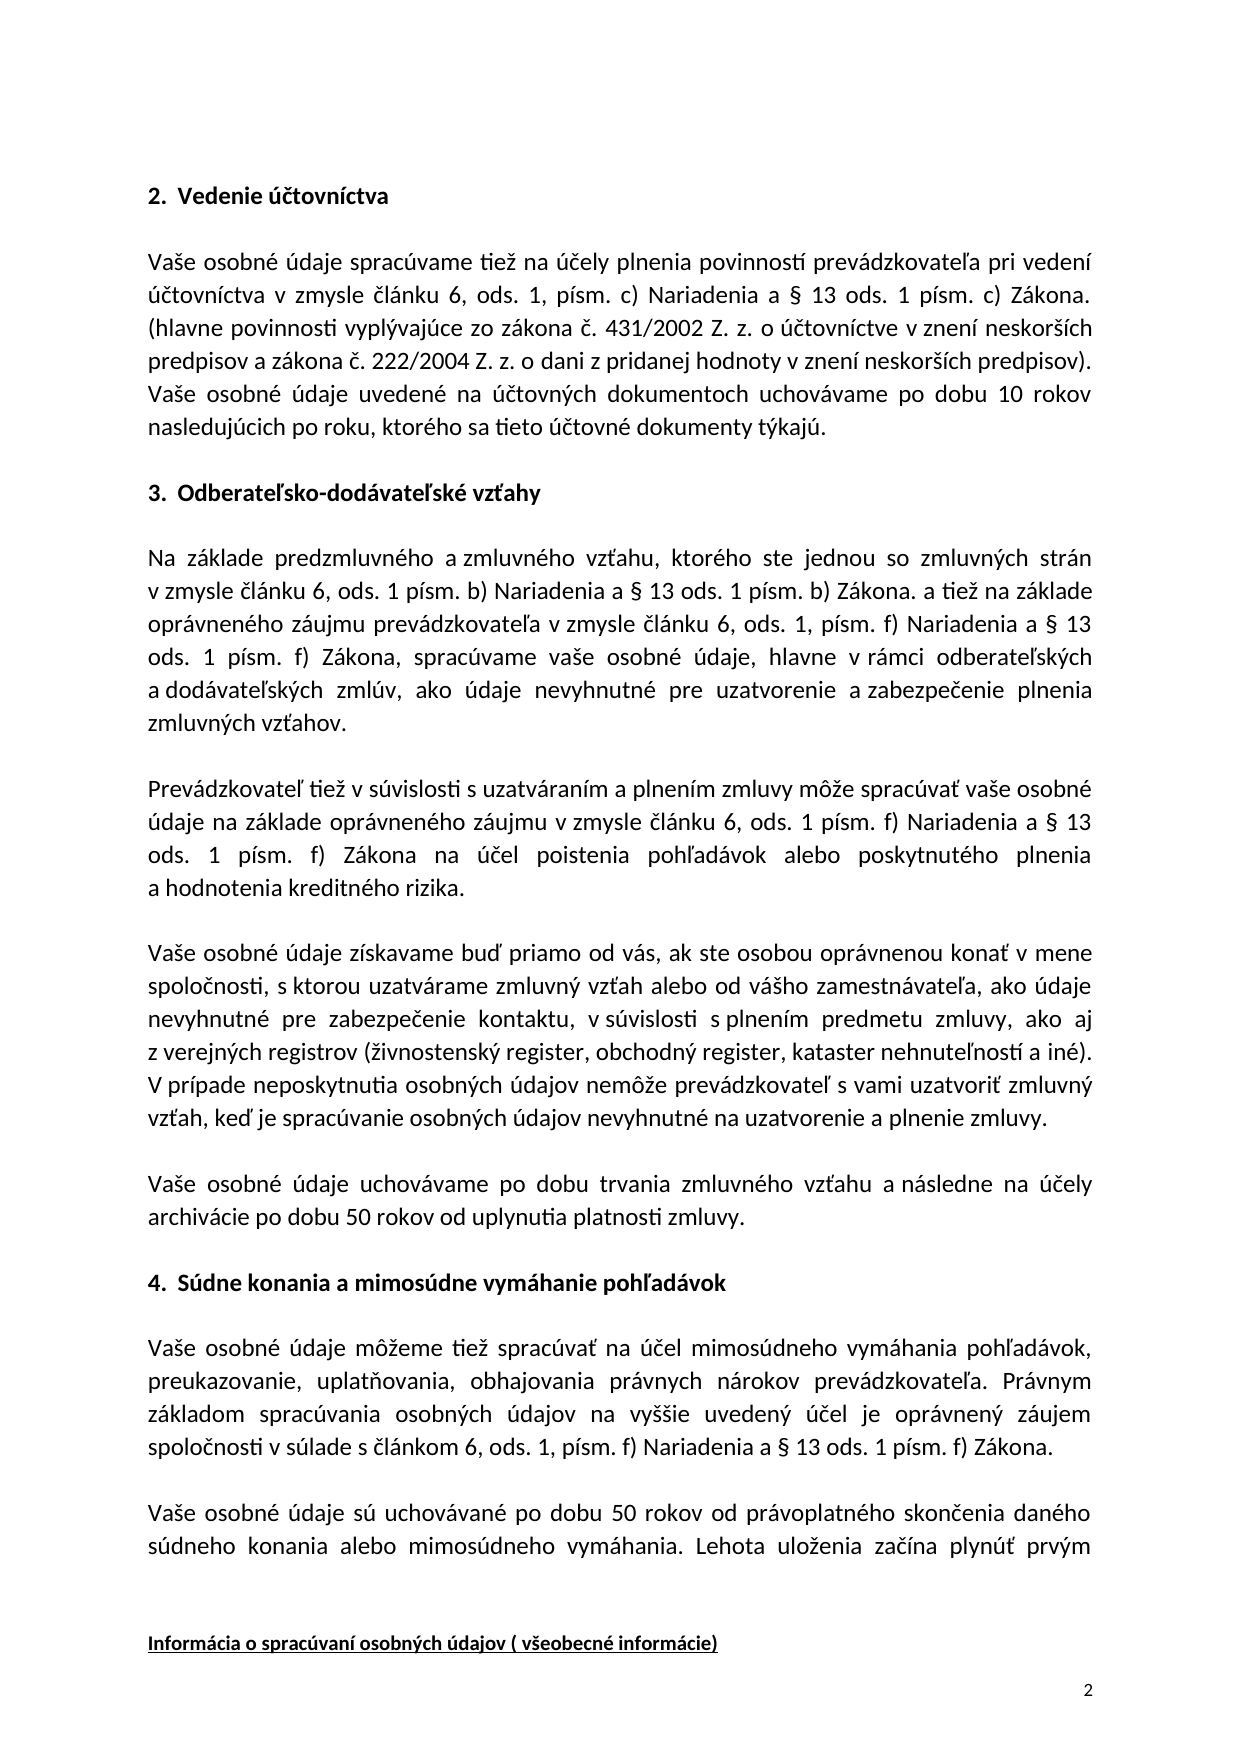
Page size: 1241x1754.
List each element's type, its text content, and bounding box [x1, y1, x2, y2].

list Odberateľsko-dodávateľské vzťahy [148, 477, 1093, 507]
text Prevádzkovateľ tiež v súvislosti s uzatváraním a plnením zmluvy môže spracúvať vaše osobné údaje na základe oprávneného záujmu v zmysle článku 6, ods. 1 písm. f) Nariadenia a § 13 ods. 1 písm. f) Zákona na účel poistenia pohľadávok alebo poskytnutého plnenia a hodnotenia kreditného rizika. [148, 773, 1093, 902]
text Vaše osobné údaje uchovávame po dobu trvania zmluvného vzťahu a následne na účely archivácie po dobu 50 rokov od uplynutia platnosti zmluvy. [148, 1168, 1093, 1231]
text Vaše osobné údaje získavame buď priamo od vás, ak ste osobou oprávnenou konať v mene spoločnosti, s ktorou uzatvárame zmluvný vzťah alebo od vášho zamestnávateľa, ako údaje nevyhnutné pre zabezpečenie kontaktu, v súvislosti s plnením predmetu zmluvy, ako aj z verejných registrov (živnostenský register, obchodný register, kataster nehnuteľností a iné). V prípade neposkytnutia osobných údajov nemôže prevádzkovateľ s vami uzatvoriť zmluvný vzťah, keď je spracúvanie osobných údajov nevyhnutné na uzatvorenie a plnenie zmluvy. [148, 938, 1093, 1133]
text Vaše osobné údaje spracúvame tiež na účely plnenia povinností prevádzkovateľa pri vedení účtovníctva v zmysle článku 6, ods. 1, písm. c) Nariadenia a § 13 ods. 1 písm. c) Zákona. (hlavne povinnosti vyplývajúce zo zákona č. 431/2002 Z. z. o účtovníctve v znení neskorších predpisov a zákona č. 222/2004 Z. z. o dani z pridanej hodnoty v znení neskorších predpisov). Vaše osobné údaje uvedené na účtovných dokumentoch uchovávame po dobu 10 rokov nasledujúcich po roku, ktorého sa tieto účtovné dokumenty týkajú. [148, 246, 1093, 441]
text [148, 1497, 1093, 1561]
text Vaše osobné údaje môžeme tiež spracúvať na účel mimosúdneho vymáhania pohľadávok, preukazovanie, uplatňovania, obhajovania právnych nárokov prevádzkovateľa. Právnym základom spracúvania osobných údajov na vyššie uvedený účel je oprávnený záujem spoločnosti v súlade s článkom 6, ods. 1, písm. f) Nariadenia a § 13 ods. 1 písm. f) Zákona. [148, 1333, 1093, 1462]
list Súdne konania a mimosúdne vymáhanie pohľadávok [148, 1267, 1093, 1297]
list Vedenie účtovníctva [148, 181, 1093, 211]
text Na základe predzmluvného a zmluvného vzťahu, ktorého ste jednou so zmluvných strán v zmysle článku 6, ods. 1 písm. b) Nariadenia a § 13 ods. 1 písm. b) Zákona. a tiež na základe oprávneného záujmu prevádzkovateľa v zmysle článku 6, ods. 1, písm. f) Nariadenia a § 13 ods. 1 písm. f) Zákona, spracúvame vaše osobné údaje, hlavne v rámci odberateľských a dodávateľských zmlúv, ako údaje nevyhnutné pre uzatvorenie a zabezpečenie plnenia zmluvných vzťahov. [148, 543, 1093, 738]
